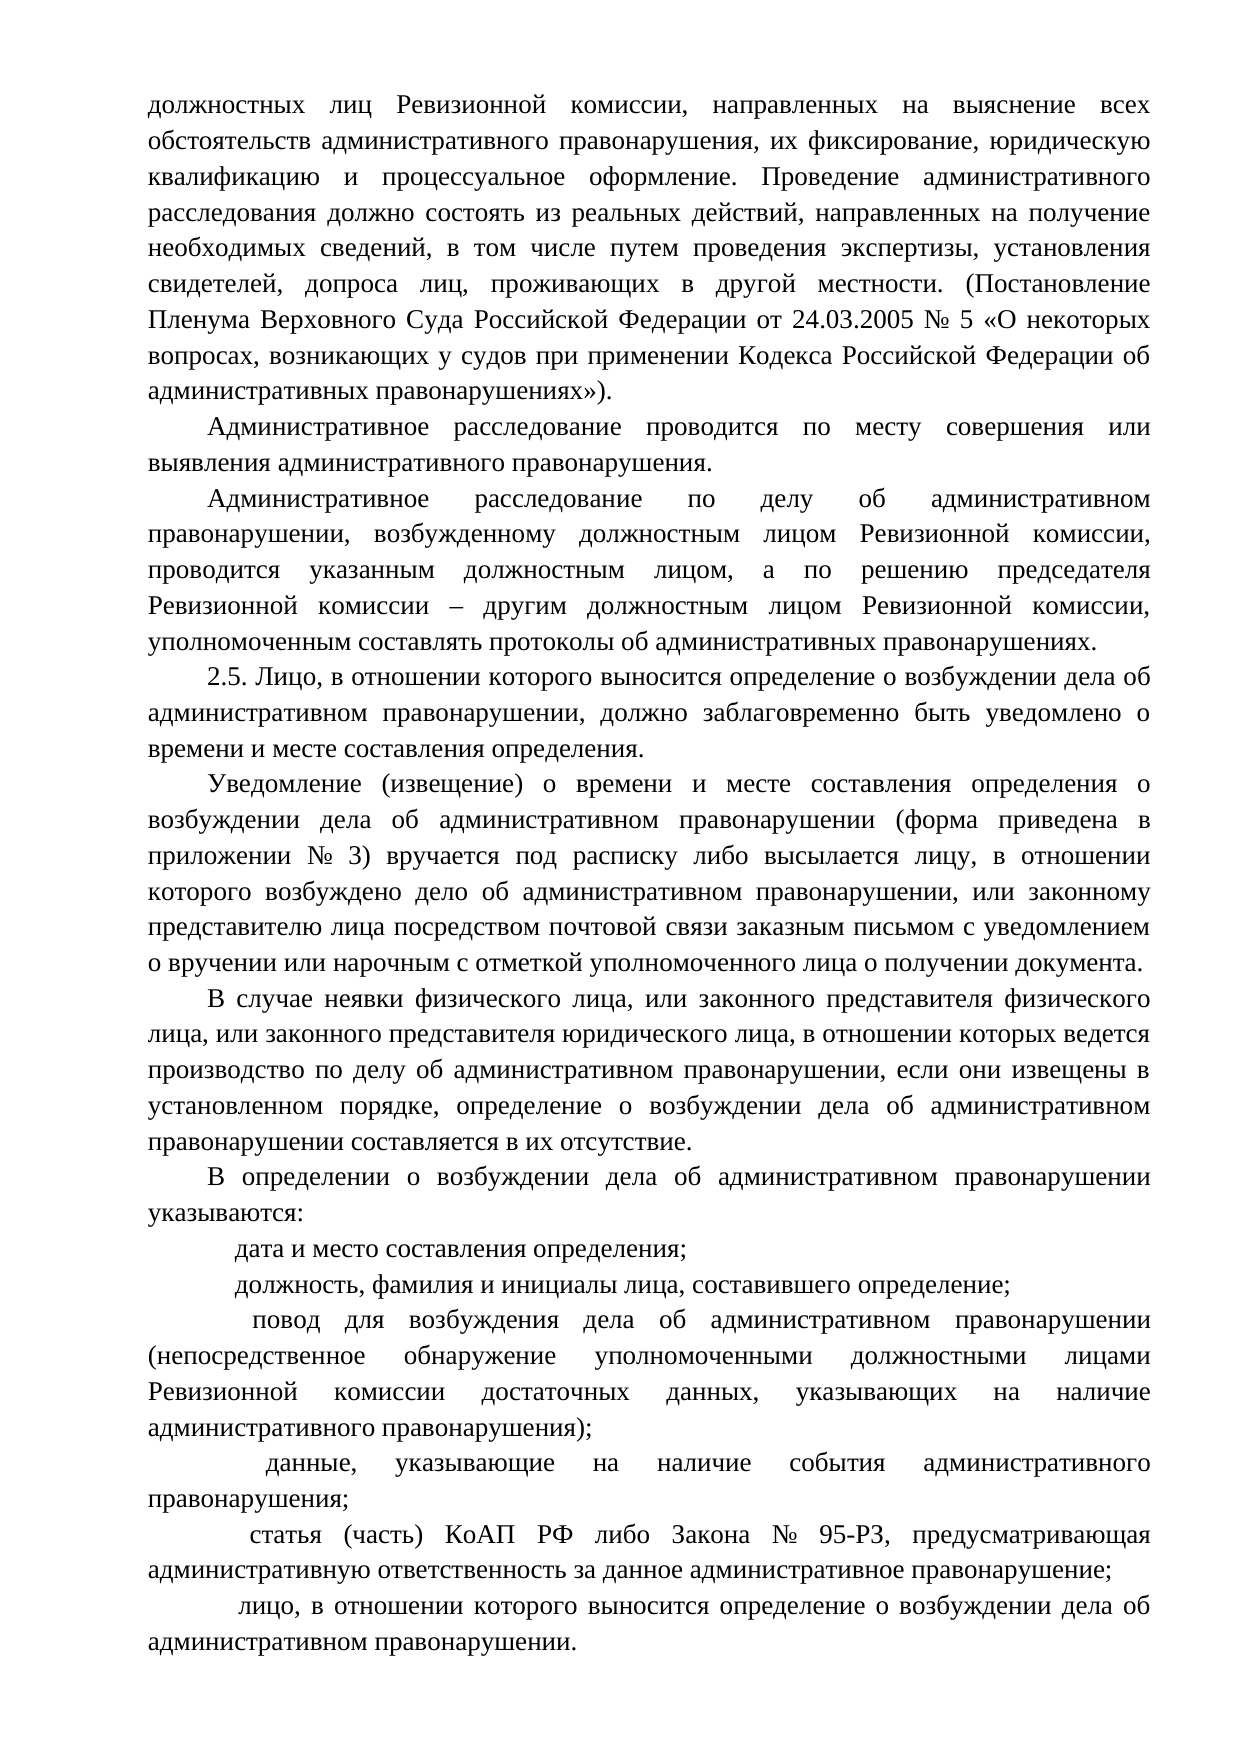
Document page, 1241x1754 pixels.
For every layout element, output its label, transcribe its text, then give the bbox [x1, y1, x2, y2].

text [148, 89, 1152, 406]
text  лицо, в отношении которого выносится определение о возбуждении дела об административном правонарушении. [148, 1589, 1152, 1656]
text 2.5. Лицо, в отношении которого выносится определение о возбуждении дела об административном правонарушении, должно заблаговременно быть уведомлено о времени и месте составления определения. [148, 660, 1152, 763]
text  данные, указывающие на наличие события административного правонарушения; [148, 1446, 1152, 1513]
text Уведомление (извещение) о времени и месте составления определения о возбуждении дела об административном правонарушении (форма приведена в приложении № 3) вручается под расписку либо высылается лицу, в отношении которого возбуждено дело об административном правонарушении, или законному представителю лица посредством почтовой связи заказным письмом с уведомлением о вручении или нарочным с отметкой уполномоченного лица о получении документа. [148, 767, 1152, 977]
text  должность, фамилия и инициалы лица, составившего определение; [148, 1268, 1152, 1299]
text В случае неявки физического лица, или законного представителя физического лица, или законного представителя юридического лица, в отношении которых ведется производство по делу об административном правонарушении, если они извещены в установленном порядке, определение о возбуждении дела об административном правонарушении составляется в их отсутствие. [148, 982, 1152, 1156]
text  статья (часть) КоАП РФ либо Закона № 95-РЗ, предусматривающая административную ответственность за данное административное правонарушение; [148, 1518, 1152, 1585]
text Административное расследование по делу об административном правонарушении, возбужденному должностным лицом Ревизионной комиссии, проводится указанным должностным лицом, а по решению председателя Ревизионной комиссии – другим должностным лицом Ревизионной комиссии, уполномоченным составлять протоколы об административных правонарушениях. [148, 482, 1152, 656]
text  дата и место составления определения; [148, 1232, 1152, 1263]
text Административное расследование проводится по месту совершения или выявления административного правонарушения. [148, 410, 1152, 477]
text  повод для возбуждения дела об административном правонарушении (непосредственное обнаружение уполномоченными должностными лицами Ревизионной комиссии достаточных данных, указывающих на наличие административного правонарушения); [148, 1303, 1152, 1442]
text В определении о возбуждении дела об административном правонарушении указываются: [148, 1161, 1152, 1227]
